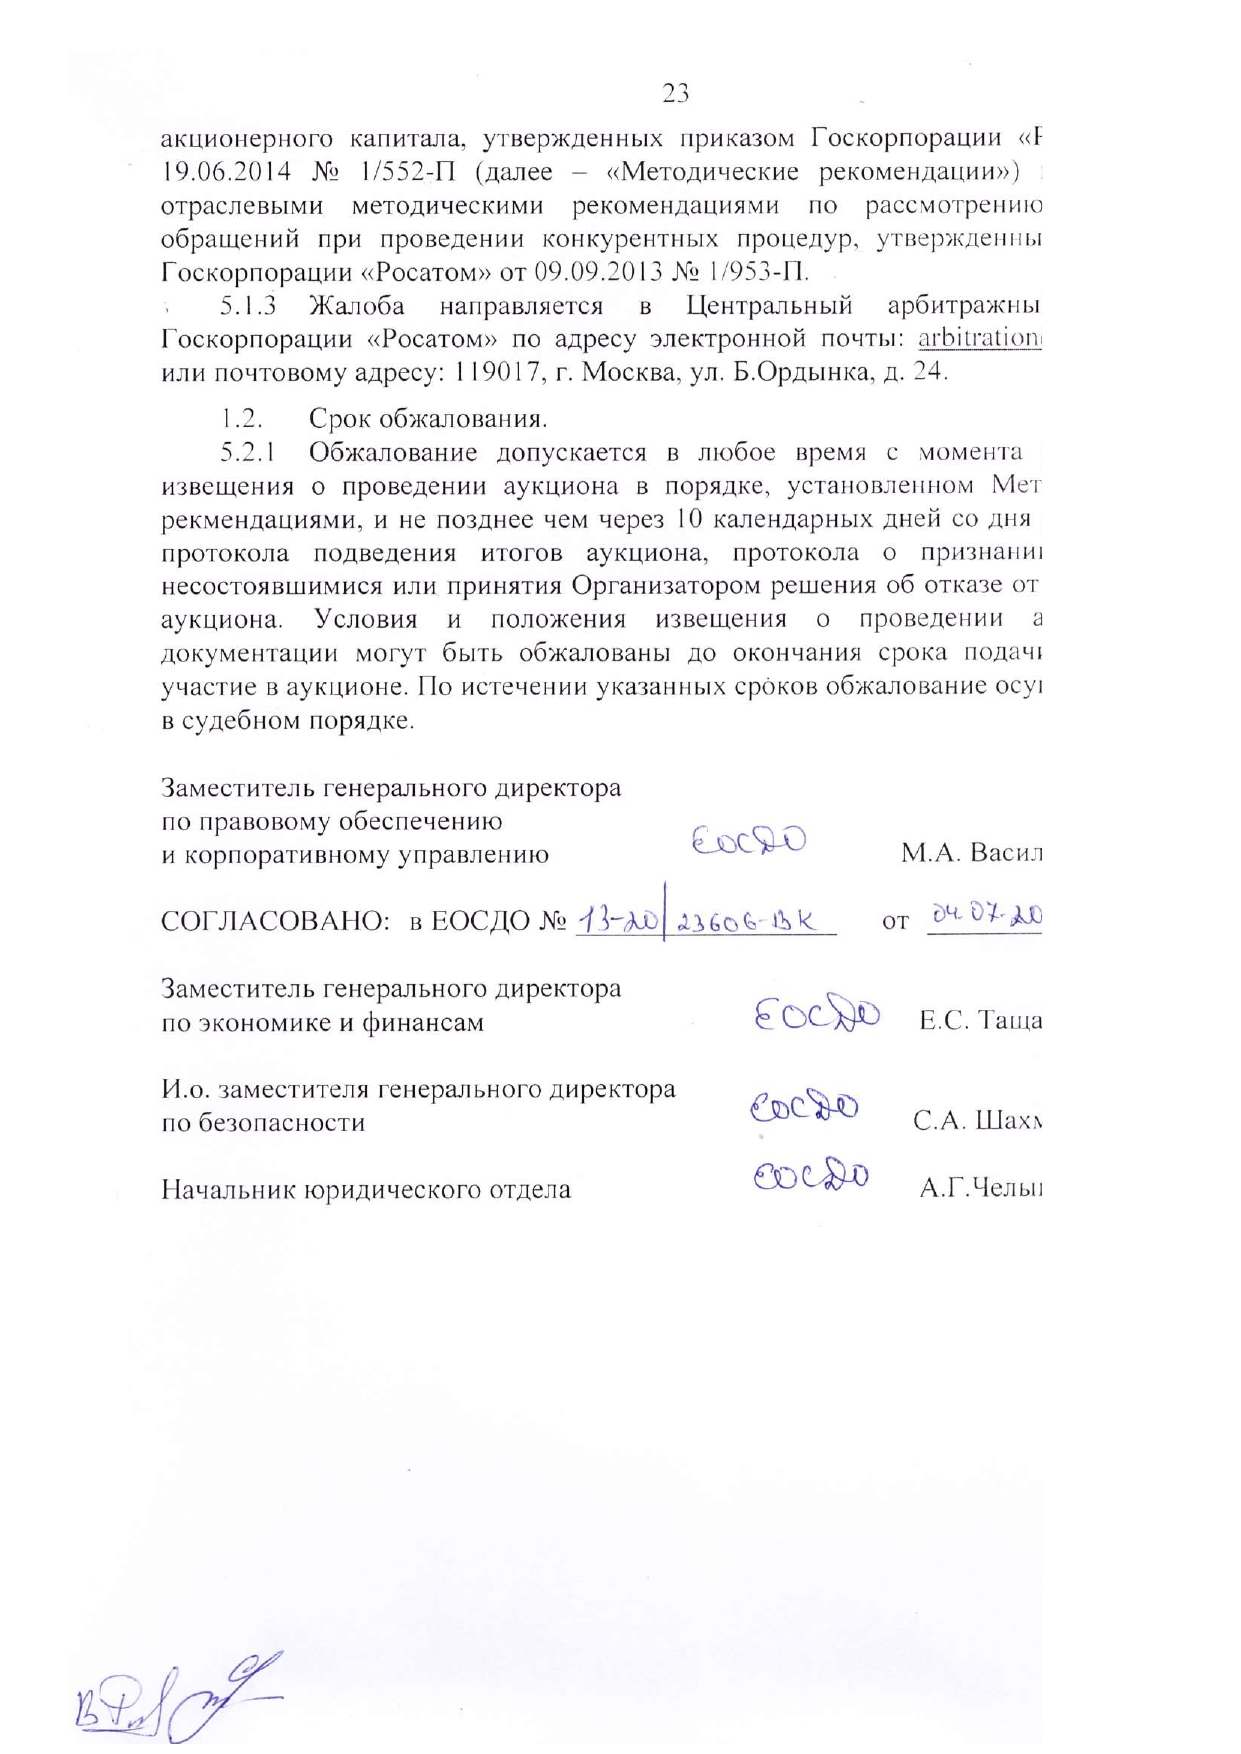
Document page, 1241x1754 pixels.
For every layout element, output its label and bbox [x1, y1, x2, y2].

picture [67, 50, 1043, 1754]
